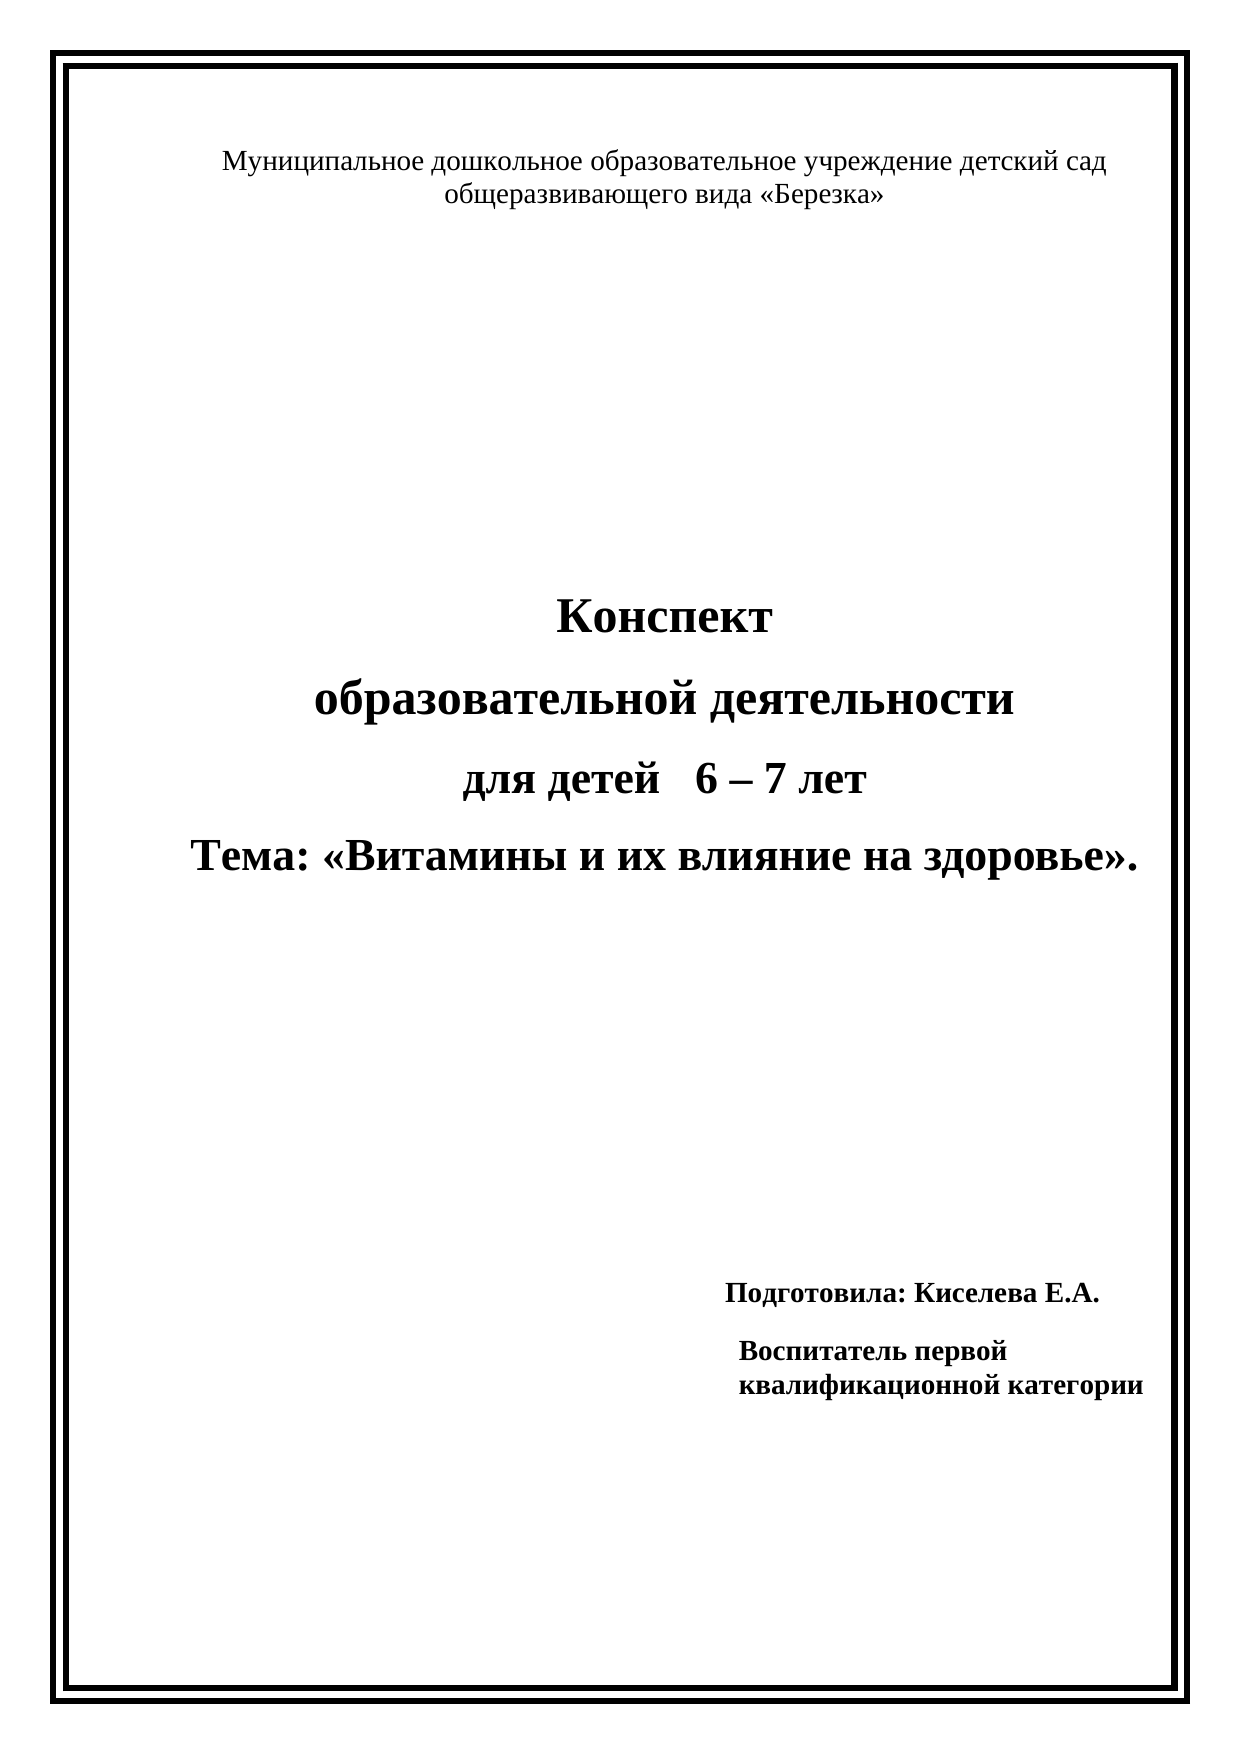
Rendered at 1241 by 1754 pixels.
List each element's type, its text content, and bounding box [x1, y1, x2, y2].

text Муниципальное дошкольное образовательное учреждение детский сад общеразвивающего вида «Березка» [177, 143, 1152, 210]
text Конспект [177, 585, 1152, 643]
text для детей 6 – 7 лет [177, 750, 1152, 803]
text Тема: «Витамины и их влияние на здоровье». [177, 828, 1152, 881]
text образовательной деятельности [177, 668, 1152, 725]
text Воспитатель первой [177, 1333, 1152, 1367]
text квалификационной категории [177, 1367, 1152, 1400]
text Подготовила: Киселева Е.А. [177, 1275, 1152, 1308]
